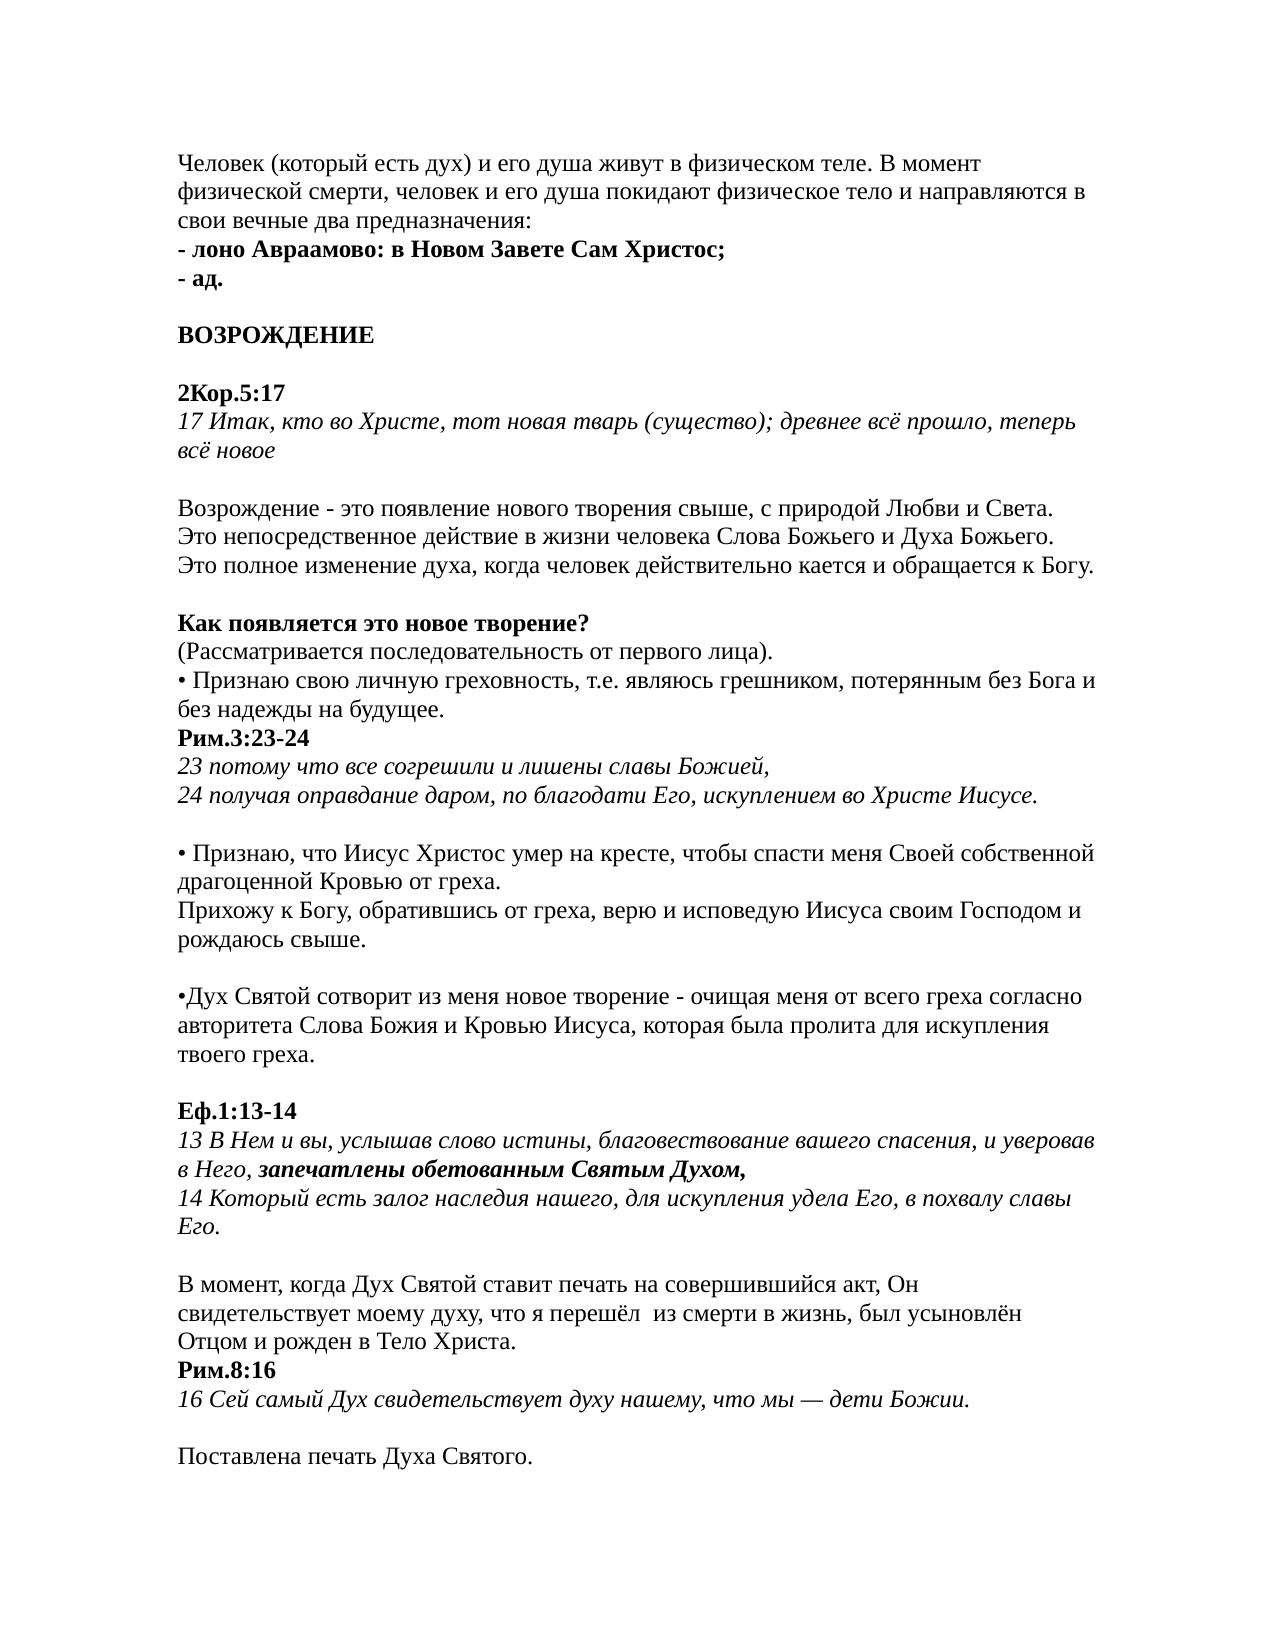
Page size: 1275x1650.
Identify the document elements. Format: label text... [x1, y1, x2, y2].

text ВОЗРОЖДЕНИЕ [177, 320, 1098, 349]
text В момент, когда Дух Святой ставит печать на совершившийся акт, Он свидетельствует моему духу, что я перешёл из смерти в жизнь, был усыновлён Отцом и рожден в Тело Христа. [177, 1269, 1098, 1355]
text Как появляется это новое творение? [177, 608, 1098, 636]
text 17 Итак, кто во Христе, тот новая тварь (существо); древнее всё прошло, теперь всё новое [177, 406, 1098, 464]
text Еф.1:13-14 [177, 1096, 1098, 1125]
text Прихожу к Богу, обратившись от греха, верю и исповедую Иисуса своим Господом и рождаюсь свыше. [177, 895, 1098, 953]
text •Дух Святой сотворит из меня новое творение - очищая меня от всего греха согласно авторитета Слова Божия и Кровью Иисуса, которая была пролита для искупления твоего греха. [177, 981, 1098, 1068]
text 2Кор.5:17 [177, 378, 1098, 406]
text Человек (который есть дух) и его душа живут в физическом теле. В момент физической смерти, человек и его душа покидают физическое тело и направляются в свои вечные два предназначения: [177, 148, 1098, 234]
text Возрождение - это появление нового творения свыше, с природой Любви и Света. [177, 493, 1098, 521]
text Это непосредственное действие в жизни человека Слова Божьего и Духа Божьего. [177, 521, 1098, 550]
text 13 В Нем и вы, услышав слово истины, благовествование вашего спасения, и уверовав в Него, запечатлены обетованным Святым Духом, [177, 1125, 1098, 1183]
text Поставлена печать Духа Святого. [177, 1441, 1098, 1470]
text • Признаю свою личную греховность, т.е. являюсь грешником, потерянным без Бога и без надежды на будущее. [177, 665, 1098, 723]
text • Признаю, что Иисус Христос умер на кресте, чтобы спасти меня Своей собственной драгоценной Кровью от греха. [177, 838, 1098, 895]
text 14 Который есть залог наследия нашего, для искупления удела Его, в похвалу славы Его. [177, 1183, 1098, 1240]
text Рим.3:23-24 [177, 723, 1098, 751]
text 23 потому что все согрешили и лишены славы Божией, [177, 751, 1098, 780]
text Это полное изменение духа, когда человек действительно кается и обращается к Богу. [177, 550, 1098, 579]
text (Рассматривается последовательность от первого лица). [177, 636, 1098, 665]
text - лоно Авраамово: в Новом Завете Сам Христос; [177, 234, 1098, 263]
text - ад. [177, 263, 1098, 291]
text 24 получая оправдание даром, по благодати Его, искуплением во Христе Иисусе. [177, 780, 1098, 809]
text 16 Сей самый Дух свидетельствует духу нашему, что мы — дети Божии. [177, 1384, 1098, 1413]
text Рим.8:16 [177, 1355, 1098, 1384]
